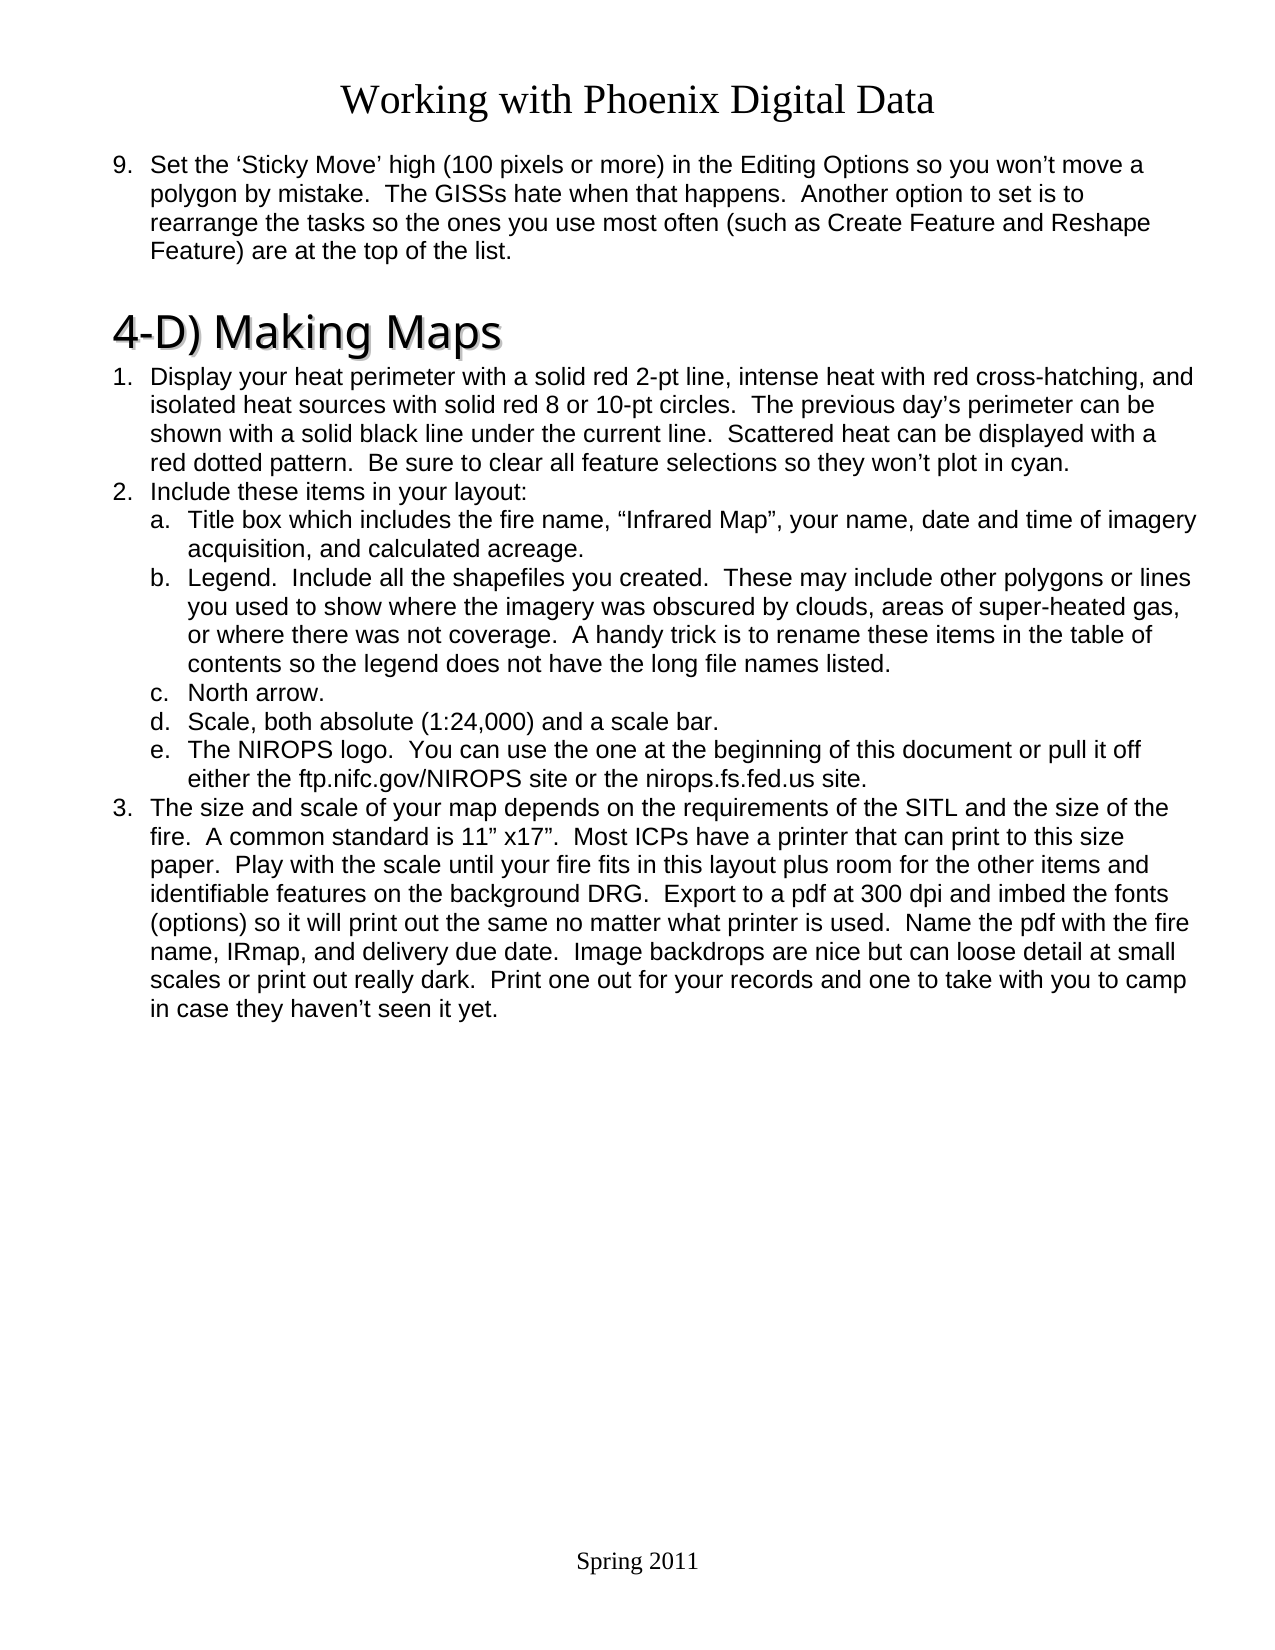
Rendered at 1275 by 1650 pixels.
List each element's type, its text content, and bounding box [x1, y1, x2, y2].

list Legend. Include all the shapefiles you created. These may include other polygons or lines you used to show where the imagery was obscured by clouds, areas of super-heated gas, or where there was not coverage. A handy trick is to rename these items in the table of contents so the legend does not have the long file names listed. [150, 563, 1200, 678]
list Title box which includes the fire name, “Infrared Map”, your name, date and time of imagery acquisition, and calculated acreage. [150, 505, 1200, 563]
list Set the ‘Sticky Move’ high (100 pixels or more) in the Editing Options so you won’t move a polygon by mistake. The GISSs hate when that happens. Another option to set is to rearrange the tasks so the ones you use most often (such as Create Feature and Reshape Feature) are at the top of the list. [112, 150, 1200, 265]
list Display your heat perimeter with a solid red 2-pt line, intense heat with red cross-hatching, and isolated heat sources with solid red 8 or 10-pt circles. The previous day’s perimeter can be shown with a solid black line under the current line. Scattered heat can be displayed with a red dotted pattern. Be sure to clear all feature selections so they won’t plot in cyan. [112, 361, 1200, 476]
list North arrow. [150, 678, 1200, 706]
list The size and scale of your map depends on the requirements of the SITL and the size of the fire. A common standard is 11” x17”. Most ICPs have a printer that can print to this size paper. Play with the scale until your fire fits in this layout plus room for the other items and identifiable features on the background DRG. Export to a pdf at 300 dpi and imbed the fonts (options) so it will print out the same no matter what printer is used. Name the pdf with the fire name, IRmap, and delivery due date. Image backdrops are nice but can loose detail at small scales or print out really dark. Print one out for your records and one to take with you to camp in case they haven’t seen it yet. [112, 793, 1200, 1023]
list Include these items in your layout: [112, 476, 1200, 505]
list Scale, both absolute (1:24,000) and a scale bar. [150, 706, 1200, 735]
text 4-D) Making Maps [112, 299, 1200, 361]
list The NIROPS logo. You can use the one at the beginning of this document or pull it off either the ftp.nifc.gov/NIROPS site or the nirops.fs.fed.us site. [150, 735, 1200, 793]
